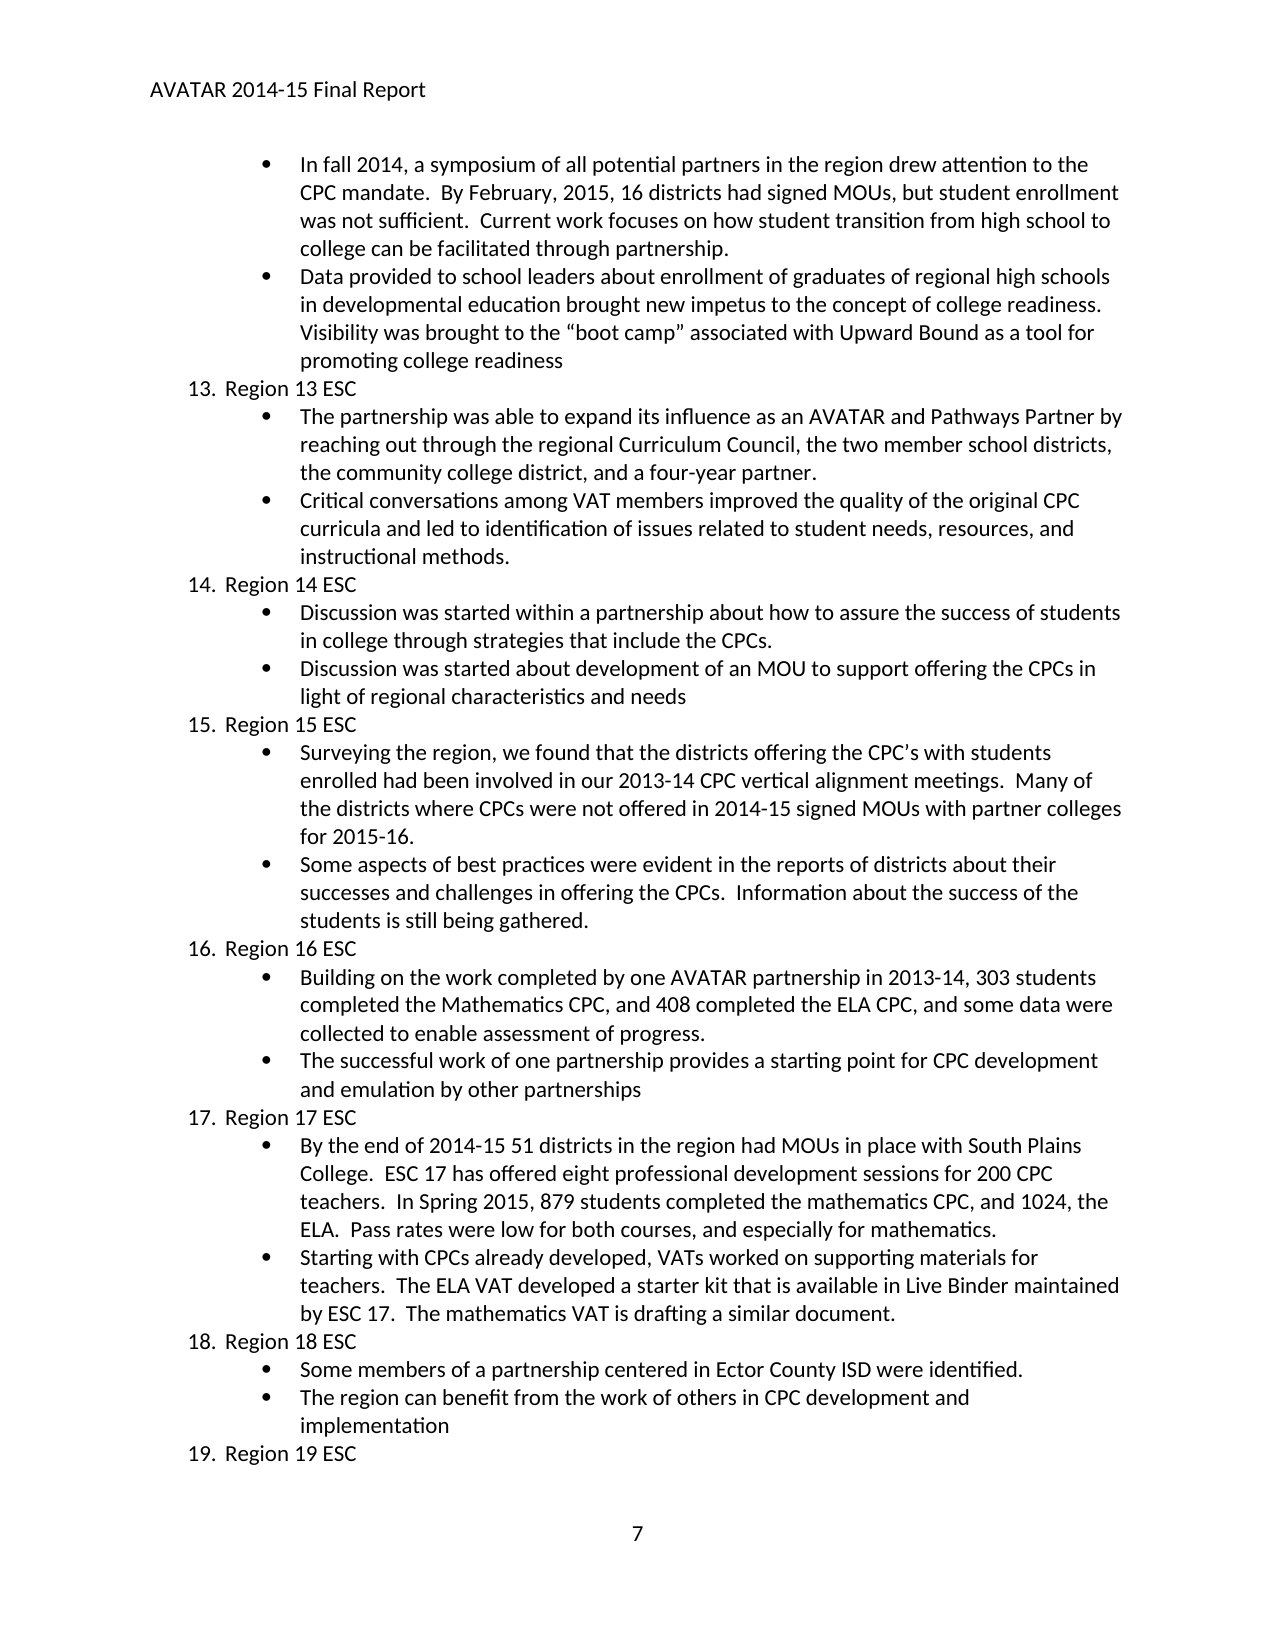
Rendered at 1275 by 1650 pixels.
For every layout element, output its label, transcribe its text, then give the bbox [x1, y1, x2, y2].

list Surveying the region, we found that the districts offering the CPC’s with students enrolled had been involved in our 2013-14 CPC vertical alignment meetings. Many of the districts where CPCs were not offered in 2014-15 signed MOUs with partner colleges for 2015-16. [262, 738, 1125, 851]
list Discussion was started about development of an MOU to support offering the CPCs in light of regional characteristics and needs [262, 654, 1125, 710]
list Data provided to school leaders about enrollment of graduates of regional high schools in developmental education brought new impetus to the concept of college readiness. Visibility was brought to the “boot camp” associated with Upward Bound as a tool for promoting college readiness [262, 262, 1125, 374]
list In fall 2014, a symposium of all potential partners in the region drew attention to the CPC mandate. By February, 2015, 16 districts had signed MOUs, but student enrollment was not sufficient. Current work focuses on how student transition from high school to college can be facilitated through partnership. [262, 150, 1125, 262]
list Building on the work completed by one AVATAR partnership in 2013-14, 303 students completed the Mathematics CPC, and 408 completed the ELA CPC, and some data were collected to enable assessment of progress. [262, 963, 1125, 1047]
list Starting with CPCs already developed, VATs worked on supporting materials for teachers. The ELA VAT developed a starter kit that is available in Live Binder maintained by ESC 17. The mathematics VAT is drafting a similar document. [262, 1243, 1125, 1327]
list Region 16 ESC [187, 934, 1125, 963]
list Discussion was started within a partnership about how to assure the success of students in college through strategies that include the CPCs. [262, 598, 1125, 654]
list Region 17 ESC [187, 1103, 1125, 1131]
list Region 19 ESC [187, 1439, 1125, 1467]
list Region 18 ESC [187, 1327, 1125, 1355]
list The successful work of one partnership provides a starting point for CPC development and emulation by other partnerships [262, 1047, 1125, 1103]
list The region can benefit from the work of others in CPC development and implementation [262, 1383, 1125, 1439]
list Region 14 ESC [187, 570, 1125, 598]
list Some aspects of best practices were evident in the reports of districts about their successes and challenges in offering the CPCs. Information about the success of the students is still being gathered. [262, 851, 1125, 934]
list Some members of a partnership centered in Ector County ISD were identified. [262, 1355, 1125, 1383]
list Critical conversations among VAT members improved the quality of the original CPC curricula and led to identification of issues related to student needs, resources, and instructional methods. [262, 486, 1125, 570]
list By the end of 2014-15 51 districts in the region had MOUs in place with South Plains College. ESC 17 has offered eight professional development sessions for 200 CPC teachers. In Spring 2015, 879 students completed the mathematics CPC, and 1024, the ELA. Pass rates were low for both courses, and especially for mathematics. [262, 1131, 1125, 1243]
list Region 15 ESC [187, 710, 1125, 738]
list The partnership was able to expand its influence as an AVATAR and Pathways Partner by reaching out through the regional Curriculum Council, the two member school districts, the community college district, and a four-year partner. [262, 402, 1125, 486]
list Region 13 ESC [187, 374, 1125, 402]
